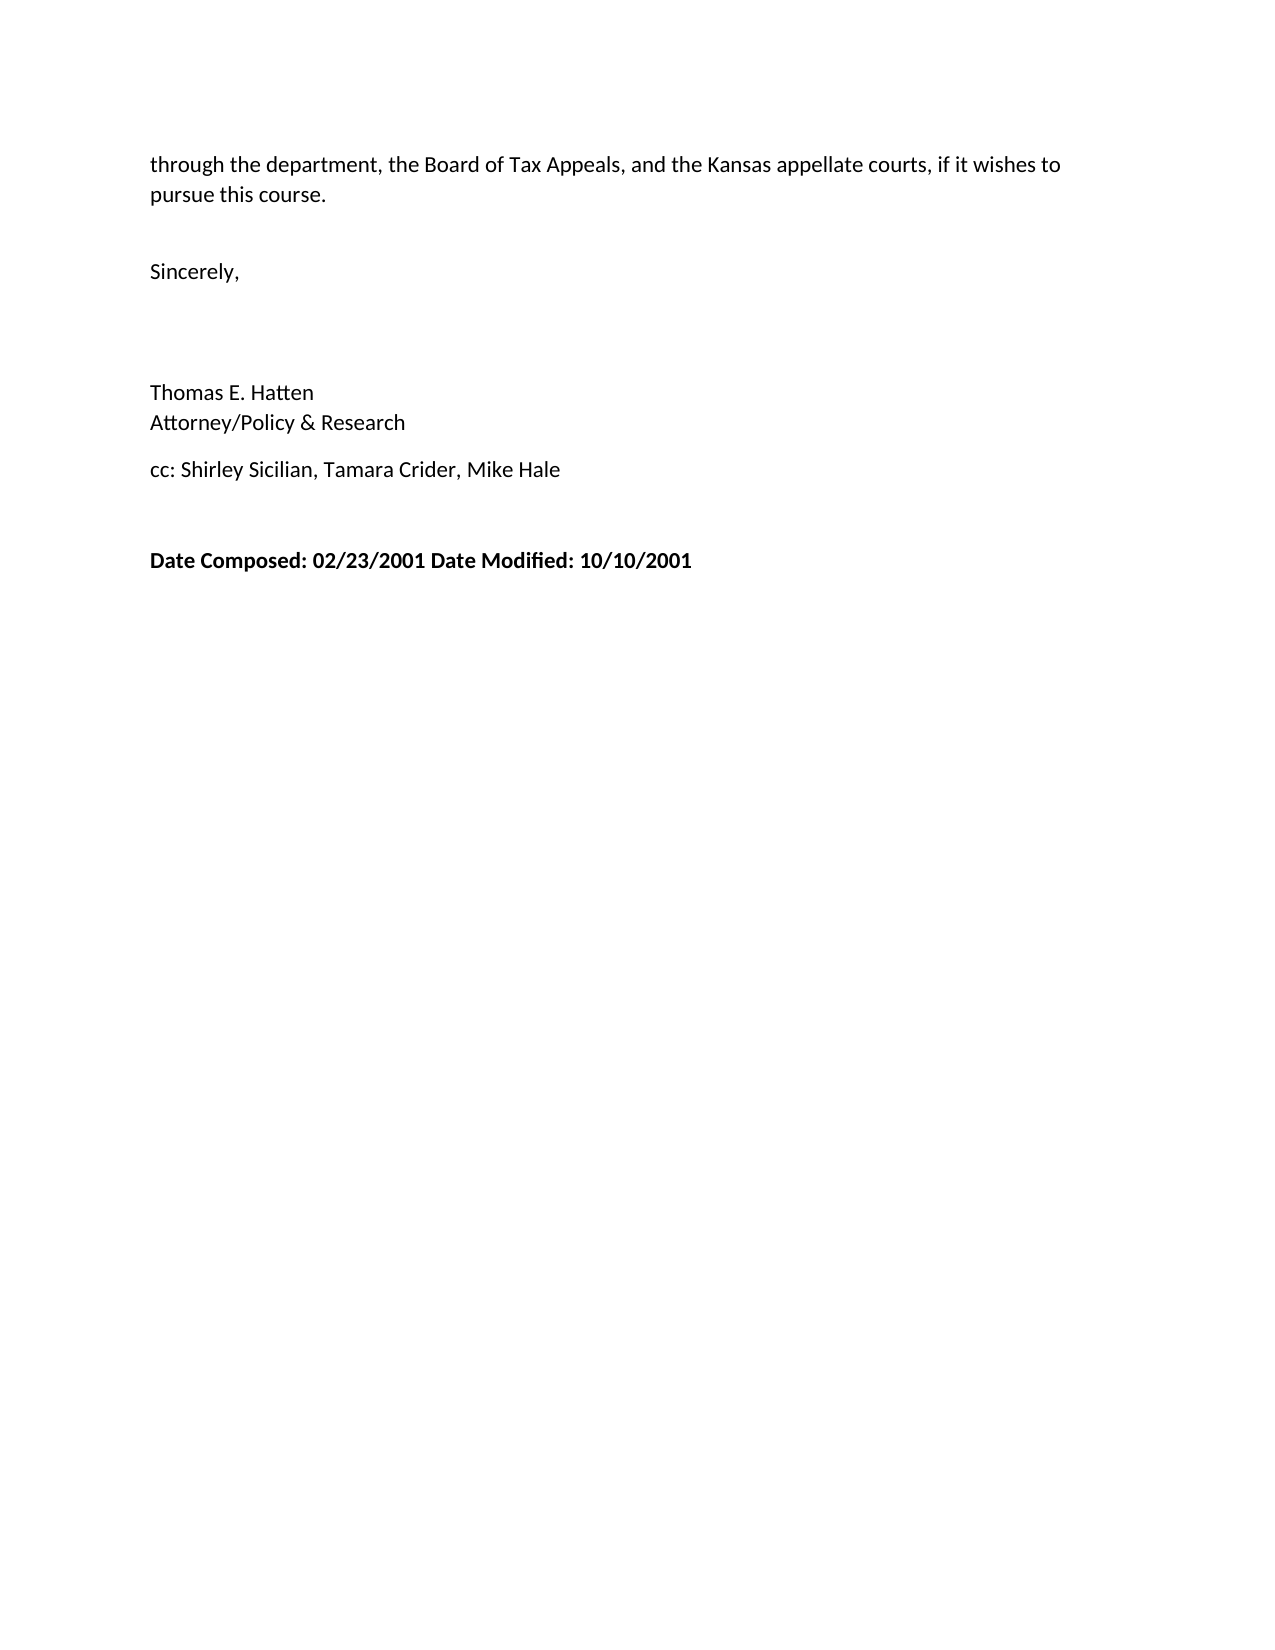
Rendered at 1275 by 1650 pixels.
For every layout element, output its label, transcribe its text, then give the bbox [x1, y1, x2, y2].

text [150, 150, 1125, 208]
text cc: Shirley Sicilian, Tamara Crider, Mike Hale Date Composed: 02/23/2001 Date Modified: 10/10/2001 [150, 455, 1125, 574]
text Sincerely, Thomas E. Hatten Attorney/Policy & Research [150, 227, 1125, 436]
